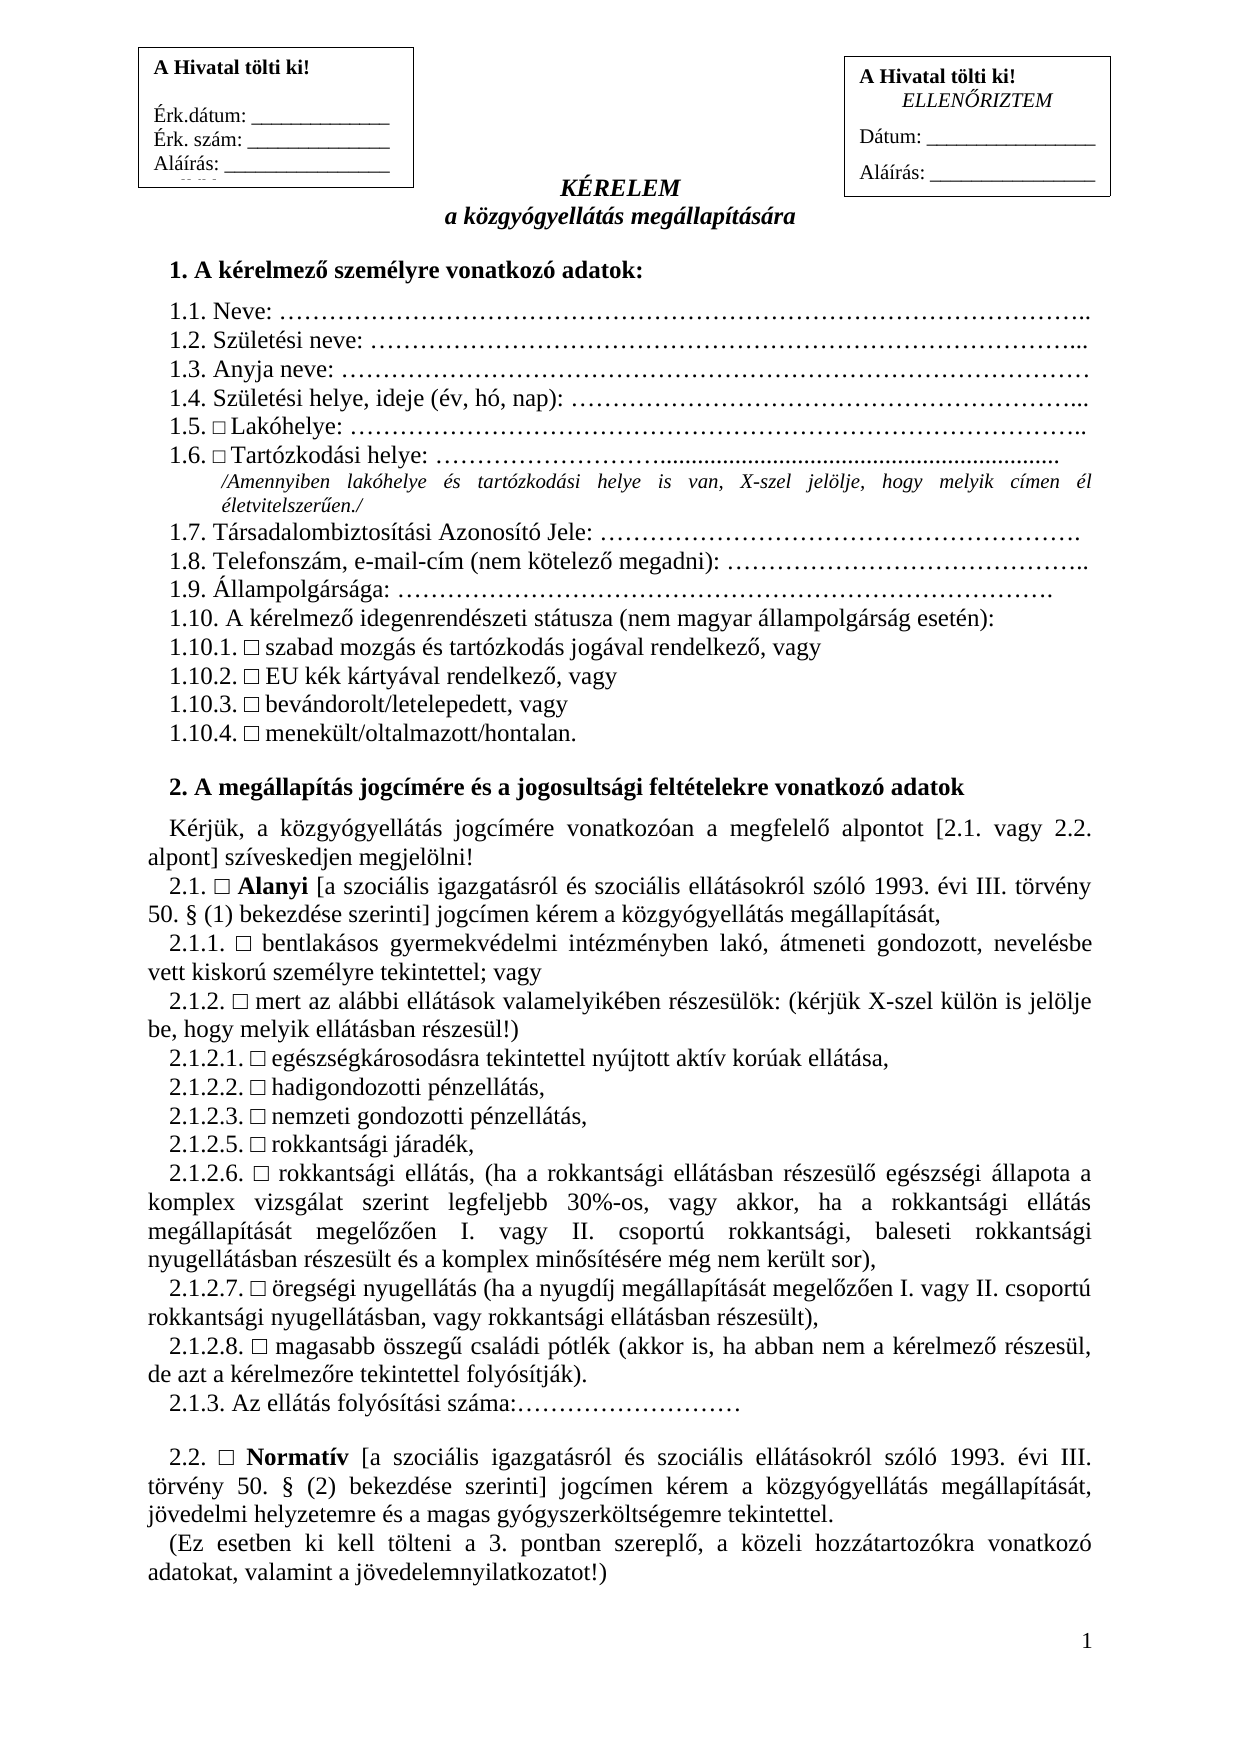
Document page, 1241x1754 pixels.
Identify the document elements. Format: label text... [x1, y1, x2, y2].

text 1.5. □ Lakóhelye: …………………………………………………………………………….. [148, 411, 1093, 440]
text 2.1.3. Az ellátás folyósítási száma:……………………… [148, 1388, 1093, 1417]
text 2.1.2.2. □ hadigondozotti pénzellátás, [148, 1072, 1093, 1101]
text 1.1. Neve: …………………………………………………………………………………….. [148, 296, 1093, 325]
text 2.2. □ Normatív [a szociális igazgatásról és szociális ellátásokról szóló 1993. évi III. törvény 50. § (2) bekezdése szerinti] jogcímen kérem a közgyógyellátás megállapítását, jövedelmi helyzetemre és a magas gyógyszerköltségemre tekintettel. [148, 1442, 1093, 1528]
text 2.1.2.7. □ öregségi nyugellátás (ha a nyugdíj megállapítását megelőzően I. vagy II. csoportú rokkantsági nyugellátásban, vagy rokkantsági ellátásban részesült), [148, 1273, 1093, 1331]
text /Amennyiben lakóhelye és tartózkodási helye is van, X-szel jelölje, hogy melyik címen él életvitelszerűen./ [221, 469, 1093, 517]
text 2.1.2.1. □ egészségkárosodásra tekintettel nyújtott aktív korúak ellátása, [148, 1043, 1093, 1072]
text 1.6. □ Tartózkodási helye: ………………………................................................................ [148, 440, 1093, 469]
text 1.7. Társadalombiztosítási Azonosító Jele: …………………………………………………. [148, 517, 1093, 546]
text Kérjük, a közgyógyellátás jogcímére vonatkozóan a megfelelő alpontot [2.1. vagy 2.2. alpont] szíveskedjen megjelölni! [148, 813, 1093, 871]
text 2.1.2. □ mert az alábbi ellátások valamelyikében részesülök: (kérjük X-szel külön is jelölje be, hogy melyik ellátásban részesül!) [148, 986, 1093, 1043]
text 1.4. Születési helye, ideje (év, hó, nap): ……………………………………………………... [148, 383, 1093, 411]
text 1.3. Anyja neve: ……………………………………………………………………………… [148, 354, 1093, 383]
text 2.1.1. □ bentlakásos gyermekvédelmi intézményben lakó, átmeneti gondozott, nevelésbe vett kiskorú személyre tekintettel; vagy [148, 928, 1093, 986]
text 1.10.3. □ bevándorolt/letelepedett, vagy [148, 689, 1093, 718]
text 1.8. Telefonszám, e-mail-cím (nem kötelező megadni): …………………………………….. [148, 546, 1093, 574]
text 1.2. Születési neve: …………………………………………………………………………... [148, 325, 1093, 354]
text (Ez esetben ki kell tölteni a 3. pontban szereplő, a közeli hozzátartozókra vonatkozó adatokat, valamint a jövedelemnyilatkozatot!) [148, 1528, 1093, 1586]
text KÉRELEM a közgyógyellátás megállapítására [148, 173, 1093, 230]
text 1.10. A kérelmező idegenrendészeti státusza (nem magyar állampolgárság esetén): [148, 603, 1093, 632]
text 2. A megállapítás jogcímére és a jogosultsági feltételekre vonatkozó adatok [148, 772, 1093, 801]
text 1.10.2. □ EU kék kártyával rendelkező, vagy [148, 661, 1093, 689]
text 1. A kérelmező személyre vonatkozó adatok: [148, 255, 1093, 284]
text 1.10.1. □ szabad mozgás és tartózkodás jogával rendelkező, vagy [148, 632, 1093, 661]
text 2.1.2.8. □ magasabb összegű családi pótlék (akkor is, ha abban nem a kérelmező részesül, de azt a kérelmezőre tekintettel folyósítják). [148, 1331, 1093, 1388]
text 2.1. □ Alanyi [a szociális igazgatásról és szociális ellátásokról szóló 1993. évi III. törvény 50. § (1) bekezdése szerinti] jogcímen kérem a közgyógyellátás megállapítását, [148, 871, 1093, 928]
text 2.1.2.5. □ rokkantsági járadék, [148, 1129, 1093, 1158]
text 1.10.4. □ menekült/oltalmazott/hontalan. [148, 718, 1093, 747]
text 1.9. Állampolgársága: ……………………………………………………………………. [148, 574, 1093, 603]
text 2.1.2.6. □ rokkantsági ellátás, (ha a rokkantsági ellátásban részesülő egészségi állapota a komplex vizsgálat szerint legfeljebb 30%-os, vagy akkor, ha a rokkantsági ellátás megállapítását megelőzően I. vagy II. csoportú rokkantsági, baleseti rokkantsági nyugellátásban részesült és a komplex minősítésére még nem került sor), [148, 1158, 1093, 1273]
text 2.1.2.3. □ nemzeti gondozotti pénzellátás, [148, 1101, 1093, 1129]
